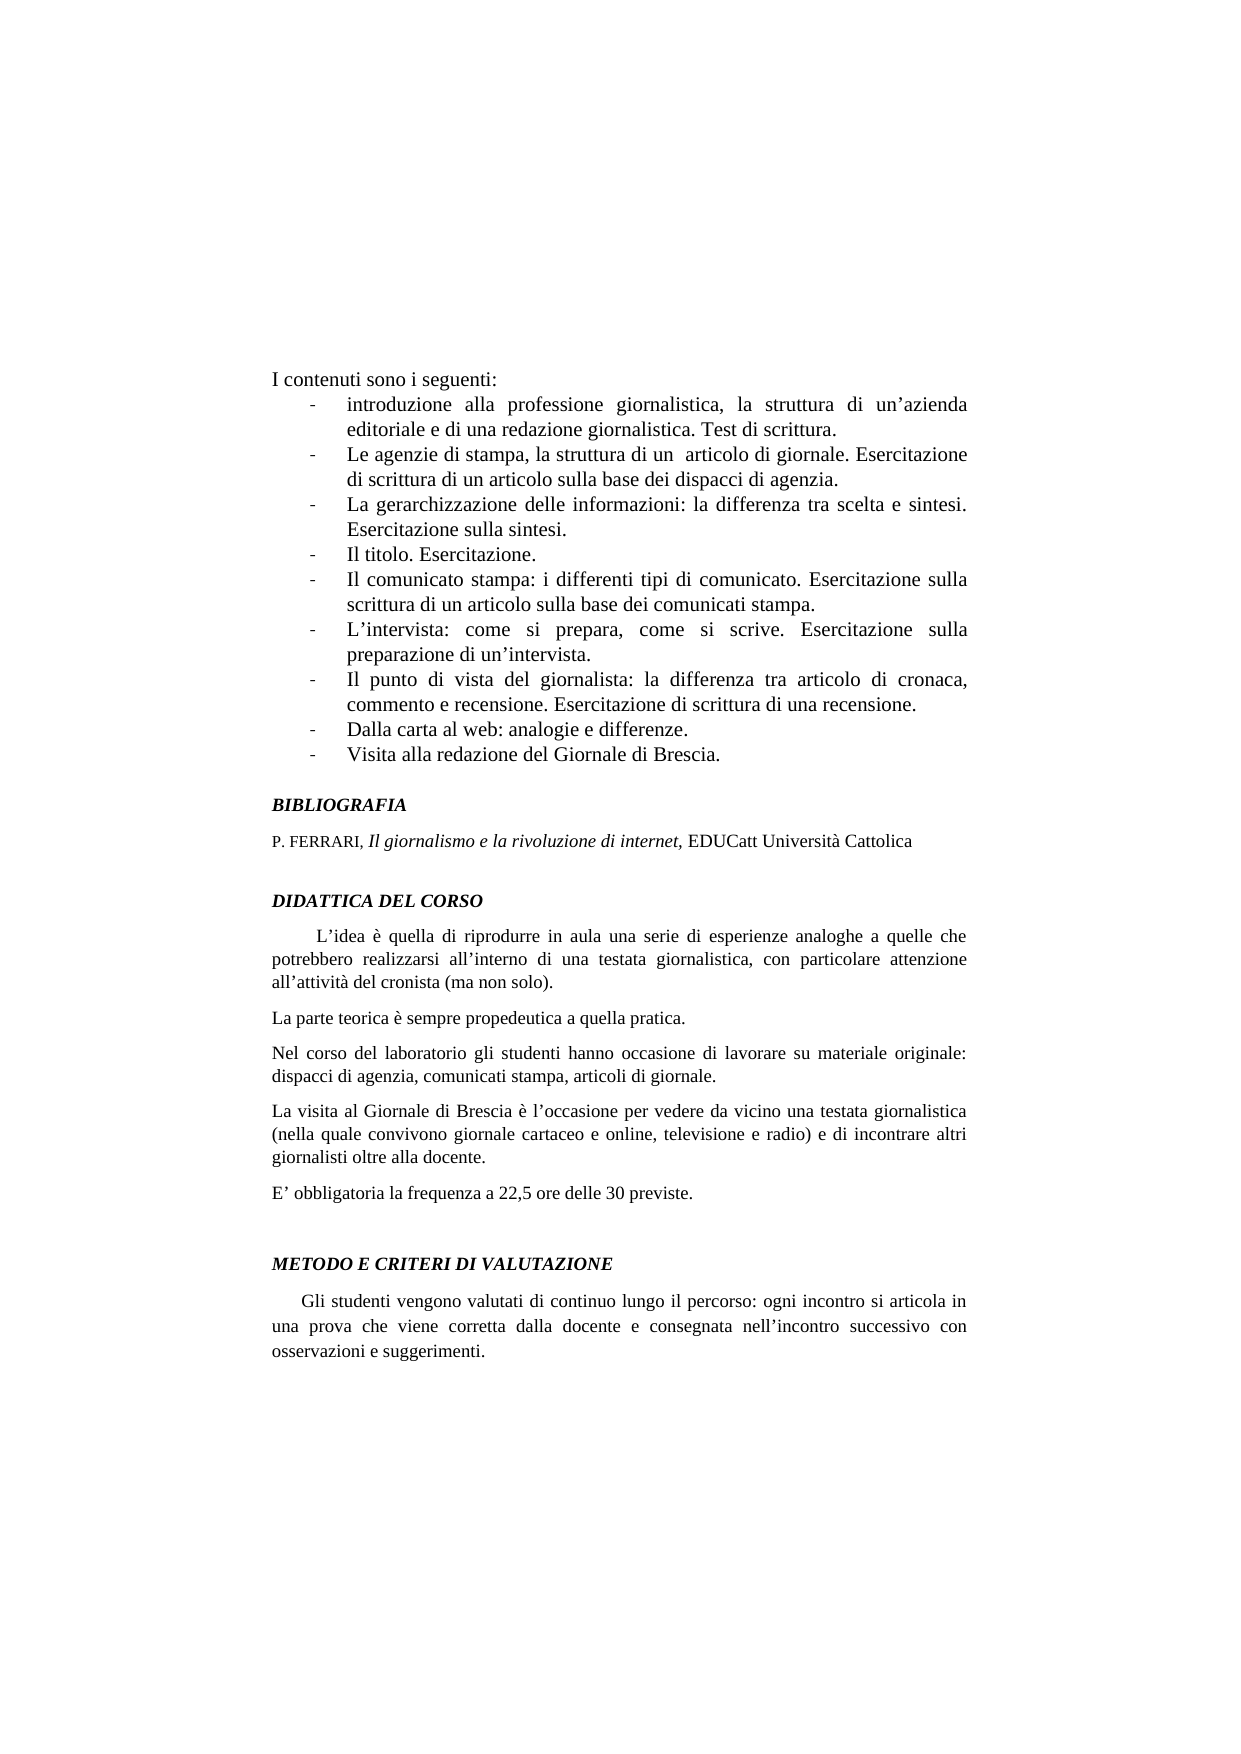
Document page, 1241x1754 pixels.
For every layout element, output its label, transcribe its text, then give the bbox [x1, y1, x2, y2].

text La parte teorica è sempre propedeutica a quella pratica. [272, 1006, 968, 1029]
list Le agenzie di stampa, la struttura di un articolo di giornale. Esercitazione di scrittura di un articolo sulla base dei dispacci di agenzia. [309, 441, 968, 491]
text L’idea è quella di riprodurre in aula una serie di esperienze analoghe a quelle che potrebbero realizzarsi all’interno di una testata giornalistica, con particolare attenzione all’attività del cronista (ma non solo). [272, 924, 968, 993]
list introduzione alla professione giornalistica, la struttura di un’azienda editoriale e di una redazione giornalistica. Test di scrittura. [309, 391, 968, 441]
list Il comunicato stampa: i differenti tipi di comunicato. Esercitazione sulla scrittura di un articolo sulla base dei comunicati stampa. [309, 566, 968, 616]
text Gli studenti vengono valutati di continuo lungo il percorso: ogni incontro si articola in una prova che viene corretta dalla docente e consegnata nell’incontro successivo con osservazioni e suggerimenti. [272, 1287, 968, 1362]
list L’intervista: come si prepara, come si scrive. Esercitazione sulla preparazione di un’intervista. [309, 616, 968, 666]
text METODO E CRITERI DI VALUTAZIONE [272, 1252, 968, 1274]
text P. FERRARI, Il giornalismo e la rivoluzione di internet, EDUCatt Università Cattolica [272, 829, 968, 852]
list La gerarchizzazione delle informazioni: la differenza tra scelta e sintesi. Esercitazione sulla sintesi. [309, 491, 968, 541]
text La visita al Giornale di Brescia è l’occasione per vedere da vicino una testata giornalistica (nella quale convivono giornale cartaceo e online, televisione e radio) e di incontrare altri giornalisti oltre alla docente. [272, 1099, 968, 1168]
text BIBLIOGRAFIA [272, 791, 968, 816]
text I contenuti sono i seguenti: [272, 366, 968, 391]
text E’ obbligatoria la frequenza a 22,5 ore delle 30 previste. [272, 1181, 968, 1204]
list Il punto di vista del giornalista: la differenza tra articolo di cronaca, commento e recensione. Esercitazione di scrittura di una recensione. [309, 666, 968, 716]
list Il titolo. Esercitazione. [309, 541, 968, 566]
text DIDATTICA DEL CORSO [272, 889, 968, 912]
list Dalla carta al web: analogie e differenze. [309, 716, 968, 741]
text Nel corso del laboratorio gli studenti hanno occasione di lavorare su materiale originale: dispacci di agenzia, comunicati stampa, articoli di giornale. [272, 1041, 968, 1087]
list Visita alla redazione del Giornale di Brescia. [309, 741, 968, 766]
